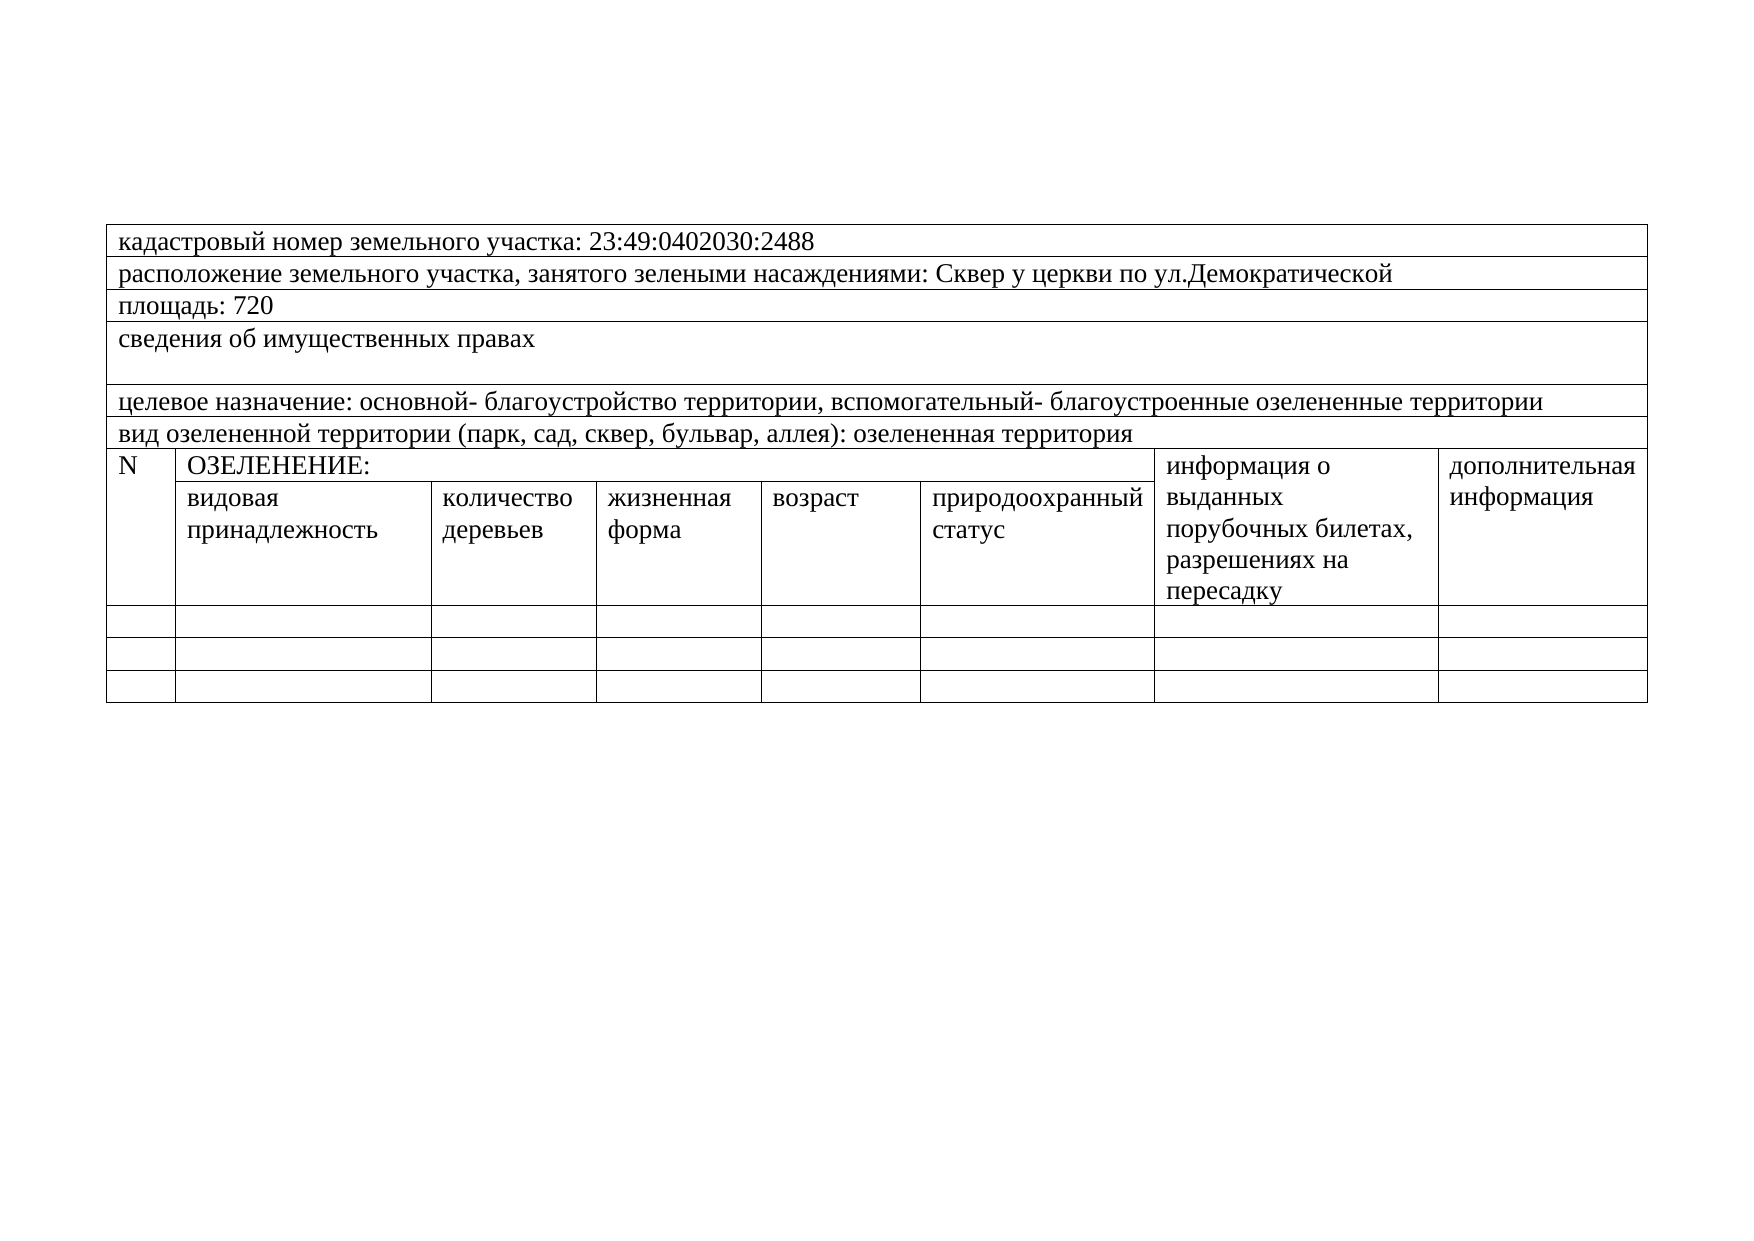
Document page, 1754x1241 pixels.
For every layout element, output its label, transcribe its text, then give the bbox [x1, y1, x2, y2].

table_cell [432, 671, 596, 702]
table_cell [432, 638, 596, 669]
table_cell видовая принадлежность [176, 482, 431, 605]
table_cell площадь: 720 [107, 290, 1647, 321]
table_cell [1155, 606, 1438, 637]
table_cell [597, 638, 761, 669]
table_cell [762, 606, 920, 637]
table_cell [107, 638, 175, 669]
table_header кадастровый номер земельного участка: 23:49:0402030:2488 [107, 225, 1647, 256]
table_cell жизненная форма [597, 482, 761, 605]
table_cell [597, 606, 761, 637]
table_cell [1439, 606, 1647, 637]
table_cell информация о выданных порубочных билетах, разрешениях на пересадку [1155, 449, 1438, 605]
table_cell [107, 671, 175, 702]
table_cell [176, 606, 431, 637]
table_cell природоохранный статус [921, 482, 1154, 605]
table_cell возраст [762, 482, 920, 605]
table_cell [921, 671, 1154, 702]
table_cell [921, 638, 1154, 669]
table_cell количество деревьев [432, 482, 596, 605]
table_cell [762, 638, 920, 669]
table_cell сведения об имущественных правах [107, 322, 1647, 384]
table_cell [1439, 671, 1647, 702]
table_cell [432, 606, 596, 637]
table_cell дополнительная информация [1439, 449, 1647, 605]
table_cell целевое назначение: основной- благоустройство территории, вспомогательный- благоустроенные озелененные территории [107, 385, 1647, 416]
table_cell [1439, 638, 1647, 669]
table_cell [762, 671, 920, 702]
table_cell N [107, 449, 175, 605]
table_cell [176, 638, 431, 669]
table_cell расположение земельного участка, занятого зелеными насаждениями: Сквер у церкви по ул.Демократической [107, 257, 1647, 288]
table_cell [597, 671, 761, 702]
table_cell [176, 671, 431, 702]
table_cell [921, 606, 1154, 637]
table_cell ОЗЕЛЕНЕНИЕ: [176, 449, 1154, 481]
table_cell вид озелененной территории (парк, сад, сквер, бульвар, аллея): озелененная территория [107, 417, 1647, 448]
table_cell [107, 606, 175, 637]
table_cell [1155, 638, 1438, 669]
table_cell [1155, 671, 1438, 702]
